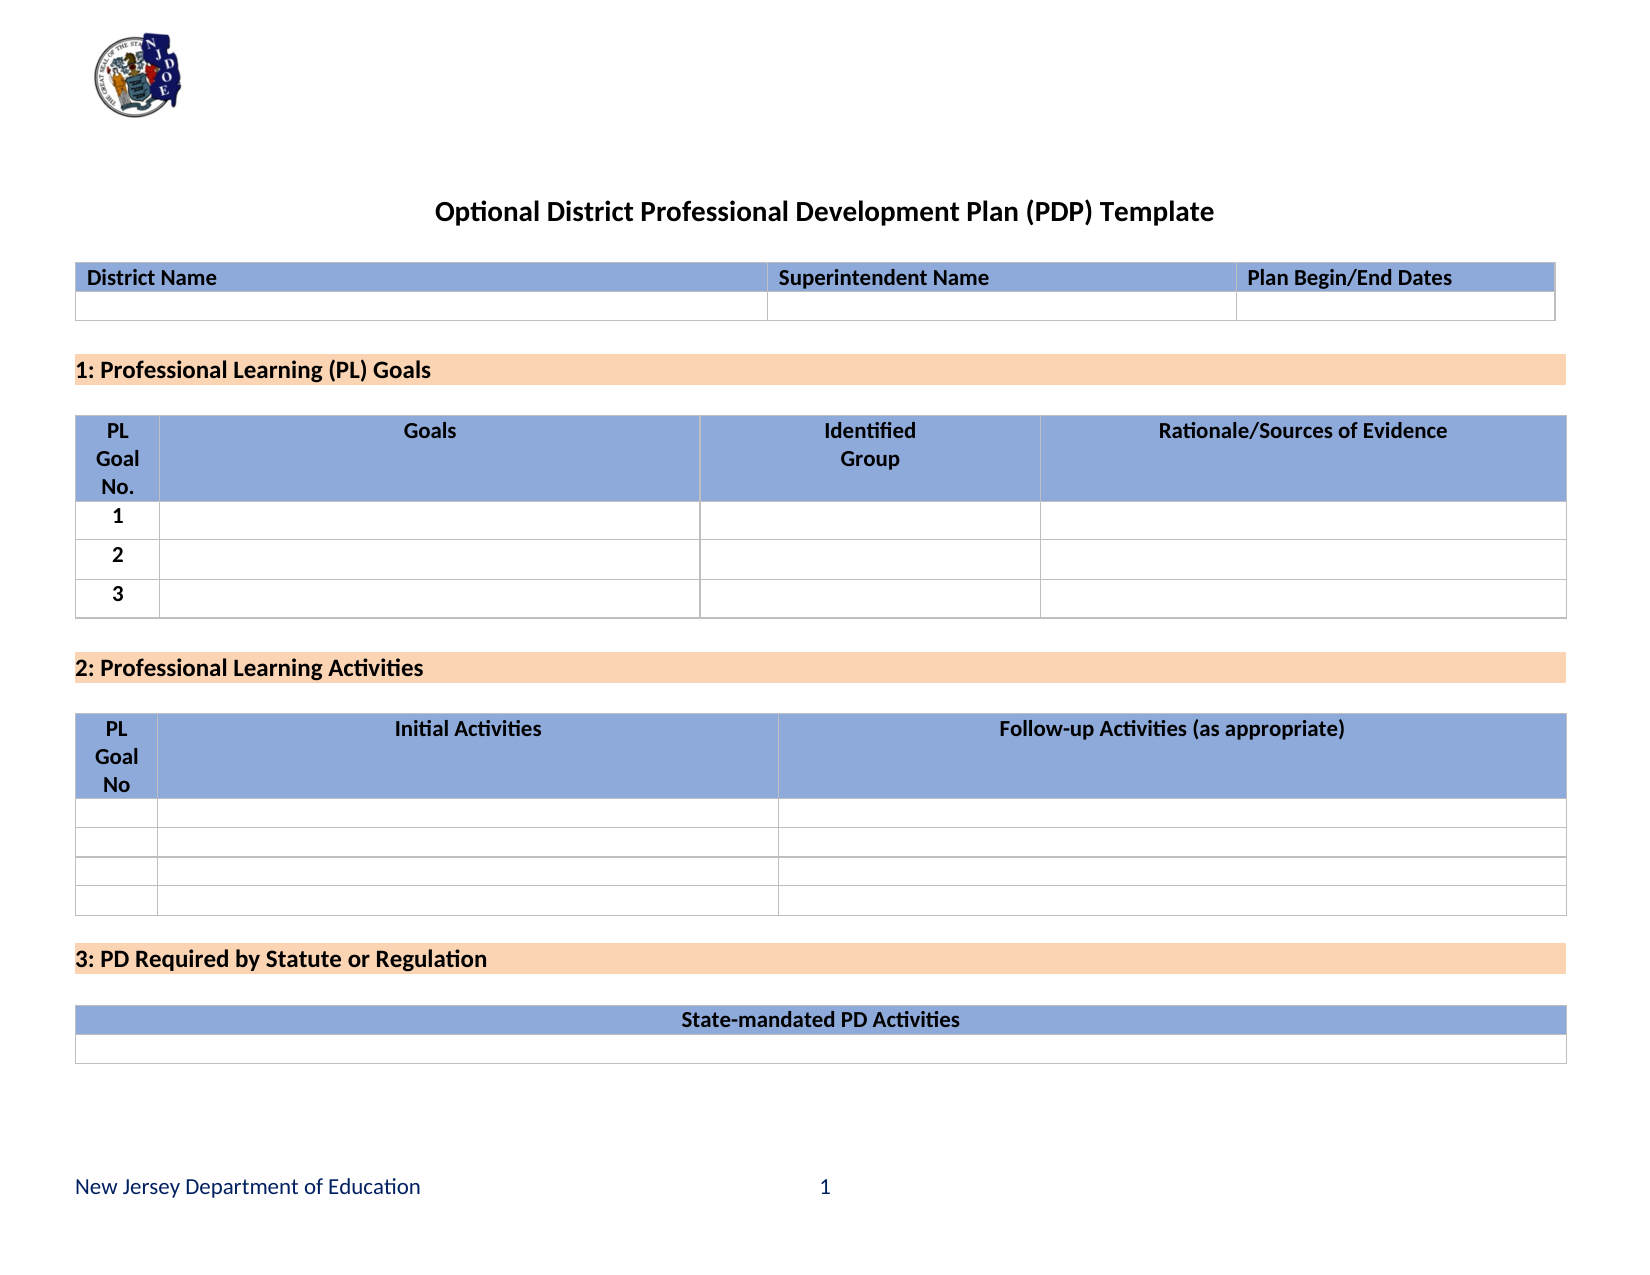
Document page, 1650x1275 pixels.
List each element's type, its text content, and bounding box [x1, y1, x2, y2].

table_cell [158, 828, 778, 856]
table_cell [76, 1035, 1566, 1063]
table_cell [76, 886, 157, 914]
table_cell [158, 799, 778, 827]
table_cell [158, 858, 778, 885]
table_cell [160, 502, 699, 539]
table_header Superintendent Name [768, 263, 1236, 291]
text 1: Professional Learning (PL) Goals [75, 354, 1566, 385]
table_cell 1 [76, 502, 159, 539]
table_cell [1041, 502, 1566, 539]
table_cell [779, 799, 1566, 827]
table_cell [76, 292, 767, 320]
table_header State-mandated PD Activities [76, 1006, 1566, 1034]
table_cell [1041, 540, 1566, 578]
text Optional District Professional Development Plan (PDP) Template [75, 193, 1575, 228]
table_cell [779, 828, 1566, 856]
table_cell [779, 886, 1566, 914]
table_header Rationale/Sources of Evidence [1041, 416, 1566, 501]
table_cell [701, 540, 1040, 578]
table_header District Name [76, 263, 767, 291]
table_cell 2 [76, 540, 159, 578]
table_cell [1237, 292, 1554, 320]
table_header Goals [160, 416, 699, 501]
table_header Plan Begin/End Dates [1237, 263, 1554, 291]
table_cell [76, 799, 157, 827]
table_header PL Goal No. [76, 416, 159, 501]
table_cell [701, 580, 1040, 617]
table_cell [158, 886, 778, 914]
table_cell [160, 580, 699, 617]
table_cell [76, 858, 157, 885]
text 3: PD Required by Statute or Regulation [75, 943, 1566, 974]
table_cell [779, 858, 1566, 885]
picture [83, 24, 193, 129]
table_cell [76, 828, 157, 856]
table_cell [1041, 580, 1566, 617]
table_header Identified Group [701, 416, 1040, 501]
table_header PL Goal No [76, 714, 157, 798]
table_cell 3 [76, 580, 159, 617]
text 2: Professional Learning Activities [75, 652, 1566, 683]
table_header Follow-up Activities (as appropriate) [779, 714, 1566, 798]
table_cell [768, 292, 1236, 320]
table_cell [160, 540, 699, 578]
table_header Initial Activities [158, 714, 778, 798]
table_cell [701, 502, 1040, 539]
